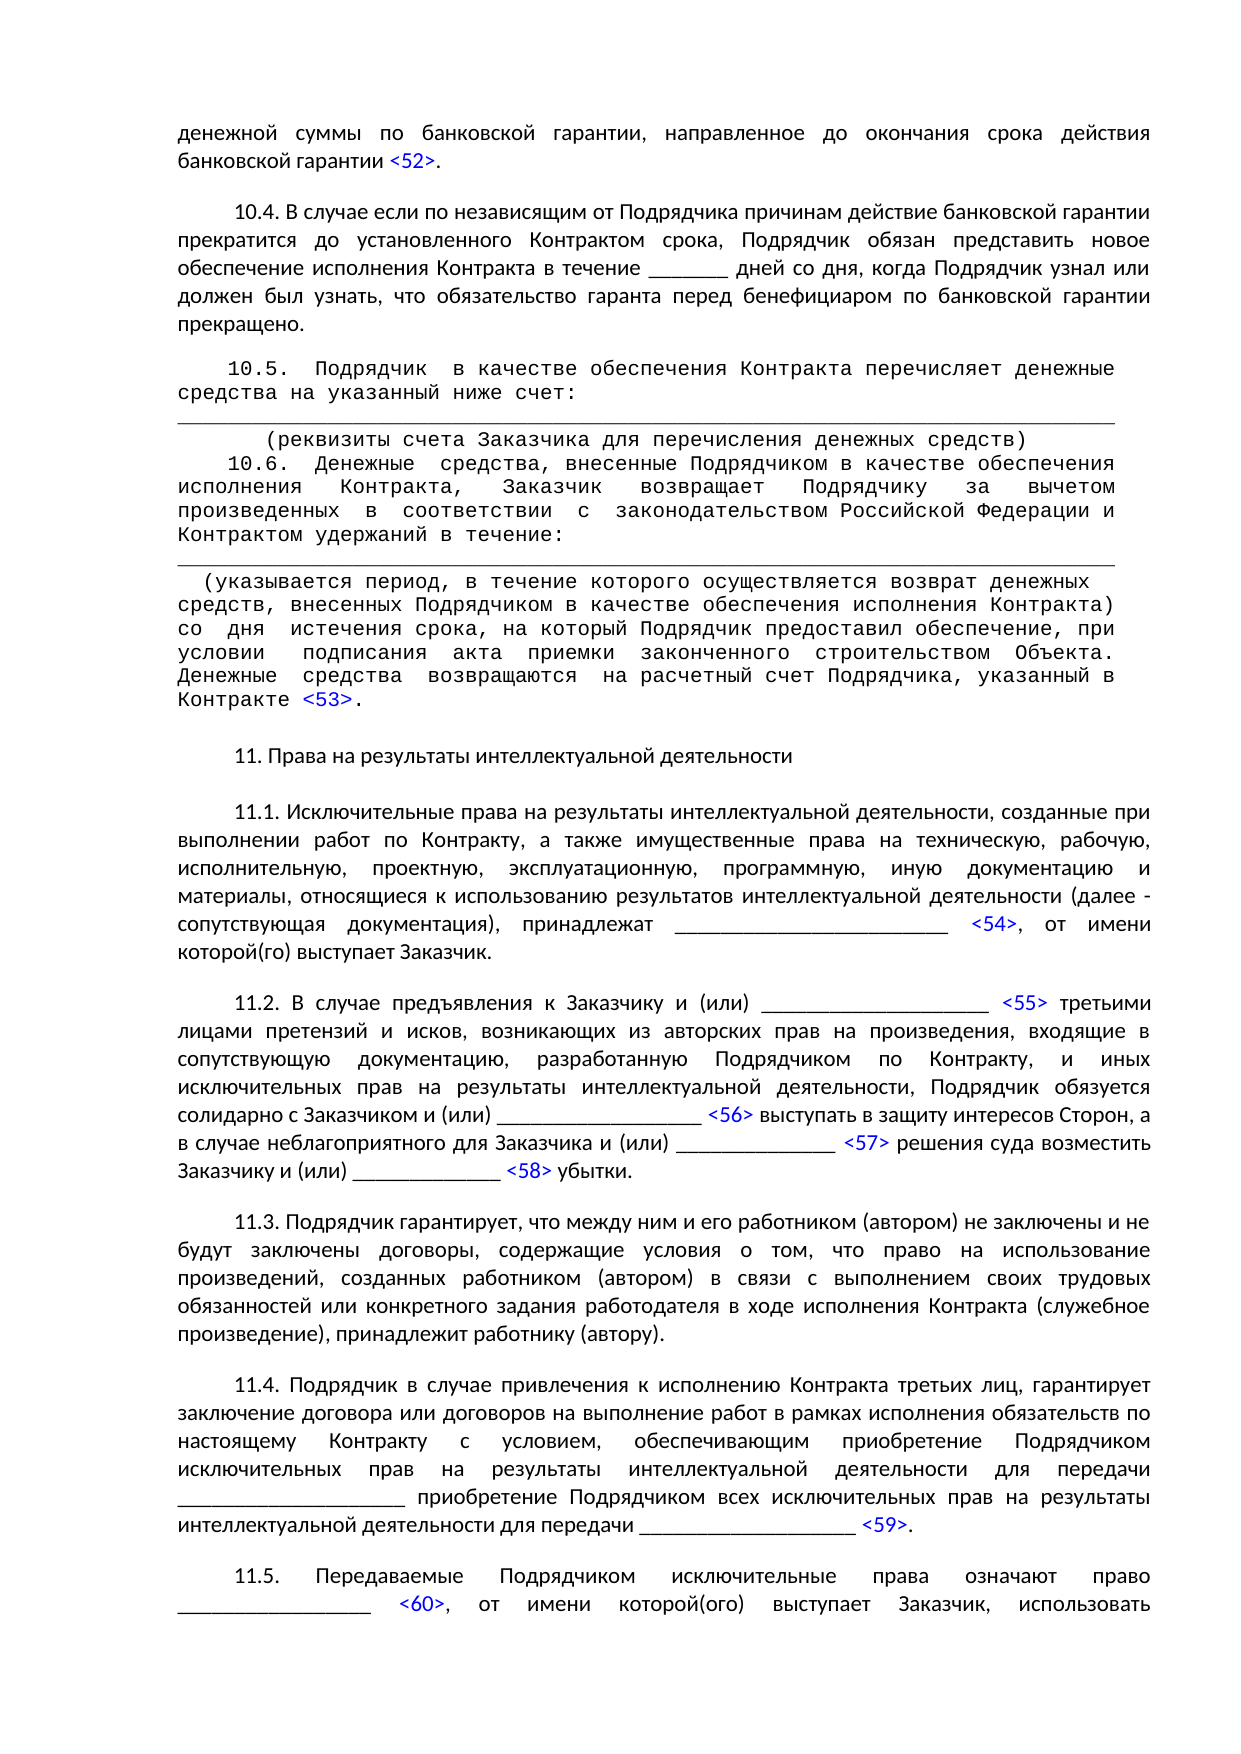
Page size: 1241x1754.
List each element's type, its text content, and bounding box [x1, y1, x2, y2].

text произведенных в соответствии с законодательством Российской Федерации и [177, 500, 1152, 523]
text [177, 1561, 1152, 1617]
text средств, внесенных Подрядчиком в качестве обеспечения исполнения Контракта) [177, 594, 1152, 618]
text ___________________________________________________________________________ [177, 405, 1152, 429]
text средства на указанный ниже счет: [177, 382, 1152, 405]
text 11.3. Подрядчик гарантирует, что между ним и его работником (автором) не заключены и не будут заключены договоры, содержащие условия о том, что право на использование произведений, созданных работником (автором) в связи с выполнением своих трудовых обязанностей или конкретного задания работодателя в ходе исполнения Контракта (служебное произведение), принадлежит работнику (автору). [177, 1207, 1152, 1347]
text условии подписания акта приемки законченного строительством Объекта. [177, 642, 1152, 665]
text Контракте <53>. [177, 689, 1152, 713]
text Денежные средства возвращаются на расчетный счет Подрядчика, указанный в [177, 665, 1152, 689]
text 11.2. В случае предъявления к Заказчику и (или) ____________________ <55> третьими лицами претензий и исков, возникающих из авторских прав на произведения, входящие в сопутствующую документацию, разработанную Подрядчиком по Контракту, и иных исключительных прав на результаты интеллектуальной деятельности, Подрядчик обязуется солидарно с Заказчиком и (или) __________________ <56> выступать в защиту интересов Сторон, а в случае неблагоприятного для Заказчика и (или) ______________ <57> решения суда возместить Заказчику и (или) _____________ <58> убытки. [177, 988, 1152, 1184]
text Контрактом удержаний в течение: [177, 523, 1152, 547]
text со дня истечения срока, на который Подрядчик предоставил обеспечение, при [177, 618, 1152, 642]
text 11. Права на результаты интеллектуальной деятельности [177, 741, 1152, 769]
text ___________________________________________________________________________ [177, 547, 1152, 571]
text (реквизиты счета Заказчика для перечисления денежных средств) [177, 429, 1152, 453]
text исполнения Контракта, Заказчик возвращает Подрядчику за вычетом [177, 476, 1152, 500]
text 11.4. Подрядчик в случае привлечения к исполнению Контракта третьих лиц, гарантирует заключение договора или договоров на выполнение работ в рамках исполнения обязательств по настоящему Контракту с условием, обеспечивающим приобретение Подрядчиком исключительных прав на результаты интеллектуальной деятельности для передачи ____________________ приобретение Подрядчиком всех исключительных прав на результаты интеллектуальной деятельности для передачи ___________________ <59>. [177, 1370, 1152, 1538]
text 10.6. Денежные средства, внесенные Подрядчиком в качестве обеспечения [177, 453, 1152, 476]
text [177, 118, 1152, 174]
text 11.1. Исключительные права на результаты интеллектуальной деятельности, созданные при выполнении работ по Контракту, а также имущественные права на техническую, рабочую, исполнительную, проектную, эксплуатационную, программную, иную документацию и материалы, относящиеся к использованию результатов интеллектуальной деятельности (далее - сопутствующая документация), принадлежат ________________________ <54>, от имени которой(го) выступает Заказчик. [177, 797, 1152, 965]
text 10.4. В случае если по независящим от Подрядчика причинам действие банковской гарантии прекратится до установленного Контрактом срока, Подрядчик обязан представить новое обеспечение исполнения Контракта в течение _______ дней со дня, когда Подрядчик узнал или должен был узнать, что обязательство гаранта перед бенефициаром по банковской гарантии прекращено. [177, 197, 1152, 337]
text (указывается период, в течение которого осуществляется возврат денежных [177, 571, 1152, 594]
text 10.5. Подрядчик в качестве обеспечения Контракта перечисляет денежные [177, 358, 1152, 382]
